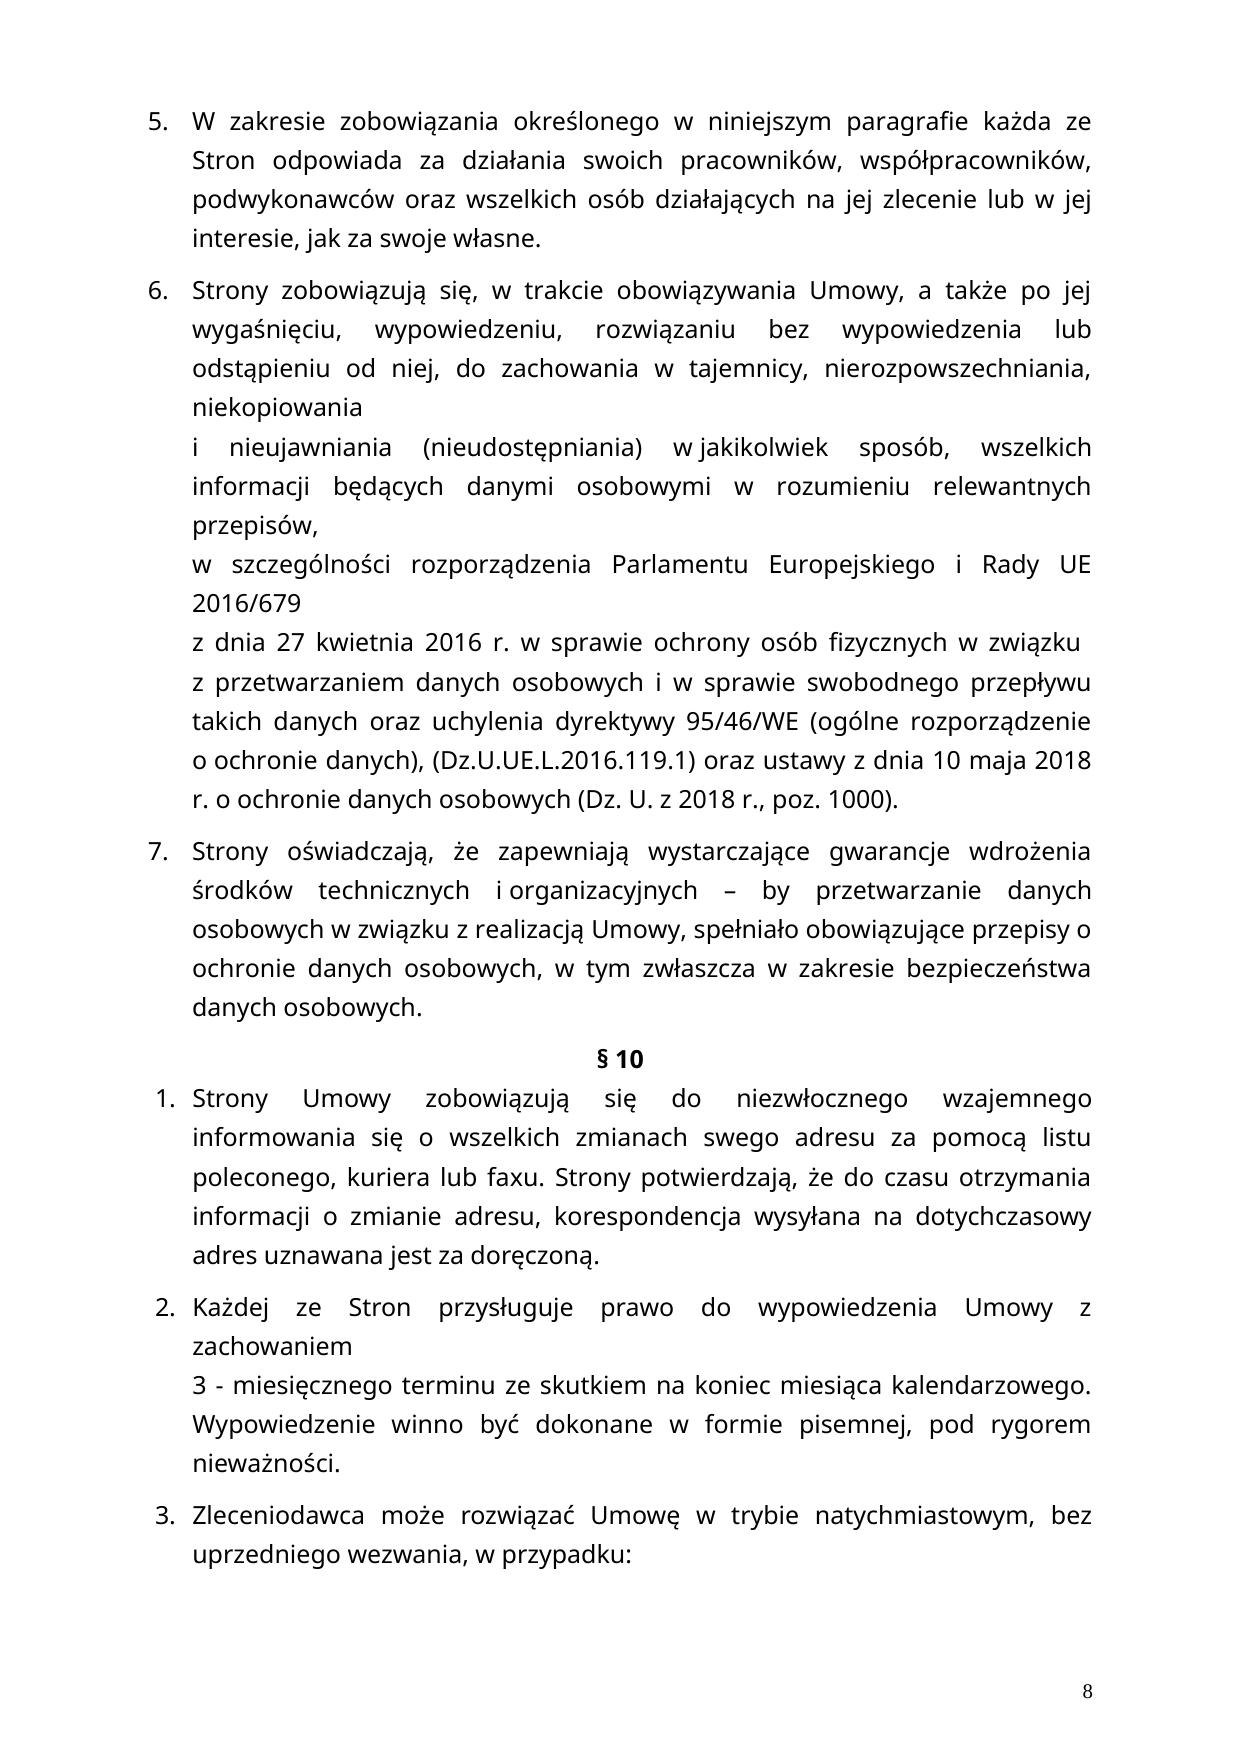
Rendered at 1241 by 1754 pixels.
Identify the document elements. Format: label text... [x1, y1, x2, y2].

list Każdej ze Stron przysługuje prawo do wypowiedzenia Umowy z zachowaniem 3 - miesięcznego terminu ze skutkiem na koniec miesiąca kalendarzowego. Wypowiedzenie winno być dokonane w formie pisemnej, pod rygorem nieważności. [155, 1289, 1093, 1480]
list Strony zobowiązują się, w trakcie obowiązywania Umowy, a także po jej wygaśnięciu, wypowiedzeniu, rozwiązaniu bez wypowiedzenia lub odstąpieniu od niej, do zachowania w tajemnicy, nierozpowszechniania, niekopiowania i nieujawniania (nieudostępniania) w jakikolwiek sposób, wszelkich informacji będących danymi osobowymi w rozumieniu relewantnych przepisów, w szczególności rozporządzenia Parlamentu Europejskiego i Rady UE 2016/679 z dnia 27 kwietnia 2016 r. w sprawie ochrony osób fizycznych w związku z przetwarzaniem danych osobowych i w sprawie swobodnego przepływu takich danych oraz uchylenia dyrektywy 95/46/WE (ogólne rozporządzenie o ochronie danych), (Dz.U.UE.L.2016.119.1) oraz ustawy z dnia 10 maja 2018 r. o ochronie danych osobowych (Dz. U. z 2018 r., poz. 1000). [148, 273, 1093, 816]
list Strony oświadczają, że zapewniają wystarczające gwarancje wdrożenia środków technicznych i organizacyjnych – by przetwarzanie danych osobowych w związku z realizacją Umowy, spełniało obowiązujące przepisy o ochronie danych osobowych, w tym zwłaszcza w zakresie bezpieczeństwa danych osobowych. [148, 833, 1093, 1024]
list Strony Umowy zobowiązują się do niezwłocznego wzajemnego informowania się o wszelkich zmianach swego adresu za pomocą listu poleconego, kuriera lub faxu. Strony potwierdzają, że do czasu otrzymania informacji o zmianie adresu, korespondencja wysyłana na dotychczasowy adres uznawana jest za doręczoną. [155, 1081, 1093, 1272]
list W zakresie zobowiązania określonego w niniejszym paragrafie każda ze Stron odpowiada za działania swoich pracowników, współpracowników, podwykonawców oraz wszelkich osób działających na jej zlecenie lub w jej interesie, jak za swoje własne. [148, 103, 1093, 255]
text § 10 [148, 1042, 1093, 1076]
list Zleceniodawca może rozwiązać Umowę w trybie natychmiastowym, bez uprzedniego wezwania, w przypadku: [155, 1498, 1093, 1571]
